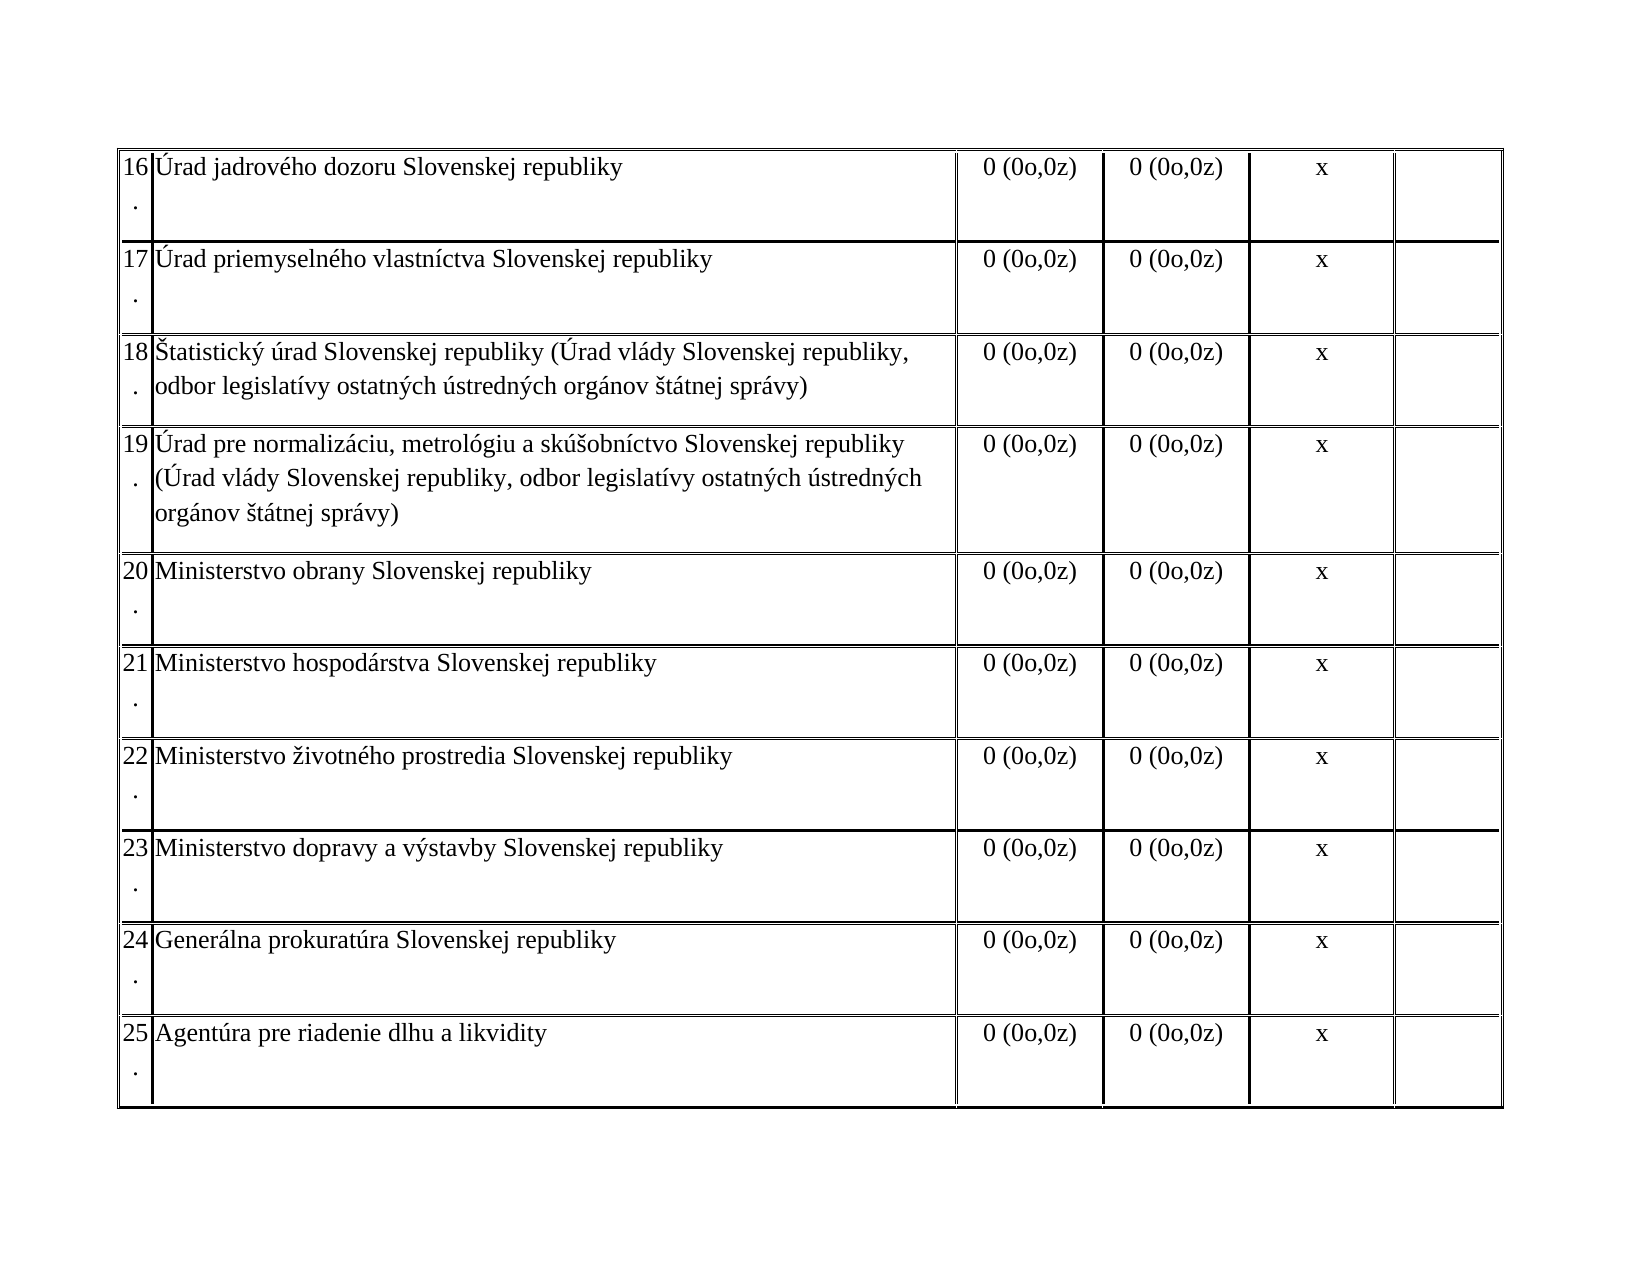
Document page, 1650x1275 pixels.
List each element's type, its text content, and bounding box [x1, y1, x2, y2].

table_cell 0 (0o,0z) [958, 243, 1102, 332]
table_cell 0 (0o,0z) [957, 149, 1103, 240]
table_cell 0 (0o,0z) [1105, 428, 1248, 552]
table_cell 0 (0o,0z) [957, 1017, 1103, 1106]
table_cell Úrad jadrového dozoru Slovenskej republiky [152, 151, 957, 240]
table_cell 0 (0o,0z) [1105, 336, 1248, 425]
table_cell 0 (0o,0z) [958, 336, 1102, 425]
table_cell x [1249, 1017, 1394, 1106]
table_cell [1395, 1014, 1502, 1106]
table_cell [1396, 332, 1501, 425]
table_cell x [1249, 151, 1394, 240]
table_cell [1396, 240, 1501, 332]
table_cell 24. [120, 921, 151, 1014]
table_cell 0 (0o,0z) [1105, 555, 1248, 644]
table_cell Agentúra pre riadenie dlhu a likvidity [152, 1017, 957, 1106]
table_cell [1396, 736, 1501, 829]
table_cell 0 (0o,0z) [1105, 740, 1248, 829]
table_cell [1396, 921, 1501, 1014]
table_cell Ministerstvo životného prostredia Slovenskej republiky [154, 740, 955, 829]
table_cell 0 (0o,0z) [1105, 243, 1248, 332]
table_cell 16. [120, 151, 152, 240]
table_cell x [1251, 428, 1393, 552]
table_cell 0 (0o,0z) [958, 648, 1102, 736]
table_cell Ministerstvo obrany Slovenskej republiky [154, 555, 955, 644]
table_cell 18. [120, 332, 151, 425]
table_cell x [1251, 832, 1393, 921]
table_cell 21. [120, 644, 151, 736]
table_cell Úrad priemyselného vlastníctva Slovenskej republiky [154, 243, 955, 332]
table_cell 20. [118, 552, 152, 644]
table_cell x [1251, 648, 1393, 736]
table_cell [1396, 829, 1501, 921]
table_cell 0 (0o,0z) [1105, 832, 1248, 921]
table_cell [1395, 425, 1502, 552]
table_cell x [1251, 336, 1393, 425]
table_cell 17. [120, 240, 151, 332]
table_cell 0 (0o,0z) [958, 832, 1102, 921]
table_cell 23. [120, 829, 151, 921]
table_cell 0 (0o,0z) [958, 555, 1102, 644]
table_cell Generálna prokuratúra Slovenskej republiky [154, 925, 955, 1014]
table_cell 25. [118, 1014, 152, 1106]
table_cell [1396, 644, 1501, 736]
table_cell Štatistický úrad Slovenskej republiky (Úrad vlády Slovenskej republiky, odbor legislatívy ostatných ústredných orgánov štátnej správy) [154, 336, 955, 425]
table_cell Ministerstvo hospodárstva Slovenskej republiky [154, 648, 955, 736]
table_cell x [1251, 740, 1393, 829]
table_cell 0 (0o,0z) [1103, 1017, 1249, 1106]
table_cell [1395, 552, 1502, 644]
table_cell x [1251, 243, 1393, 332]
table_cell Ministerstvo dopravy a výstavby Slovenskej republiky [154, 832, 955, 921]
table_cell 0 (0o,0z) [958, 925, 1102, 1014]
table_cell x [1251, 555, 1393, 644]
table_cell 0 (0o,0z) [1103, 151, 1249, 240]
table_cell 0 (0o,0z) [1105, 648, 1248, 736]
table_cell [1395, 151, 1501, 240]
table_cell 0 (0o,0z) [958, 428, 1102, 552]
table_cell Úrad pre normalizáciu, metrológiu a skúšobníctvo Slovenskej republiky (Úrad vlády Slovenskej republiky, odbor legislatívy ostatných ústredných orgánov štátnej správy) [154, 428, 955, 552]
table_cell 22. [120, 736, 151, 829]
table_cell 19. [118, 425, 152, 552]
table_cell x [1251, 925, 1393, 1014]
table_cell 0 (0o,0z) [1105, 925, 1248, 1014]
table_cell 0 (0o,0z) [958, 740, 1102, 829]
